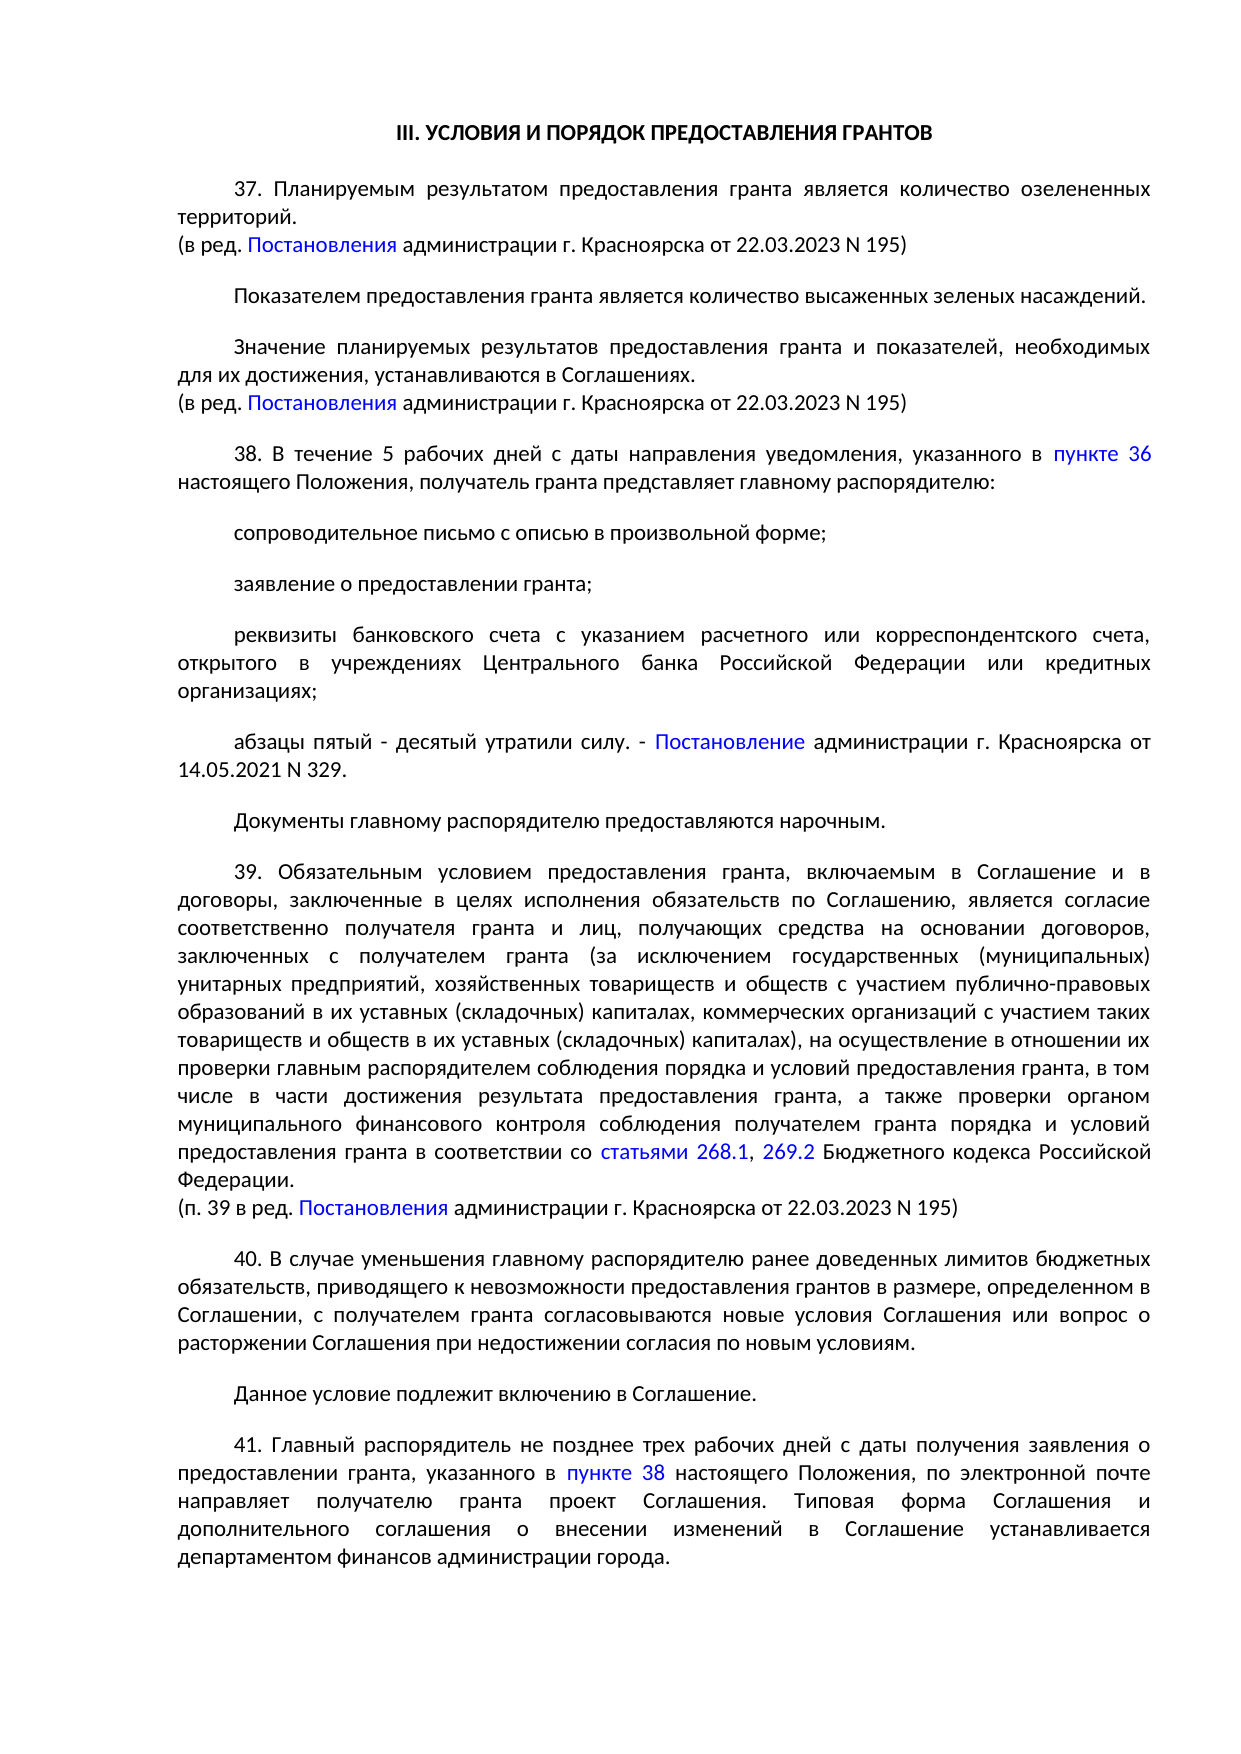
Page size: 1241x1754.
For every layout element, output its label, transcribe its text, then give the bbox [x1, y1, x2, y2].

text 39. Обязательным условием предоставления гранта, включаемым в Соглашение и в договоры, заключенные в целях исполнения обязательств по Соглашению, является согласие соответственно получателя гранта и лиц, получающих средства на основании договоров, заключенных с получателем гранта (за исключением государственных (муниципальных) унитарных предприятий, хозяйственных товариществ и обществ с участием публично-правовых образований в их уставных (складочных) капиталах, коммерческих организаций с участием таких товариществ и обществ в их уставных (складочных) капиталах), на осуществление в отношении их проверки главным распорядителем соблюдения порядка и условий предоставления гранта, в том числе в части достижения результата предоставления гранта, а также проверки органом муниципального финансового контроля соблюдения получателем гранта порядка и условий предоставления гранта в соответствии со статьями 268.1, 269.2 Бюджетного кодекса Российской Федерации. [177, 857, 1152, 1193]
text 37. Планируемым результатом предоставления гранта является количество озелененных территорий. [177, 174, 1152, 230]
text (в ред. Постановления администрации г. Красноярска от 22.03.2023 N 195) [177, 230, 1152, 258]
text Показателем предоставления гранта является количество высаженных зеленых насаждений. [177, 281, 1152, 309]
text Документы главному распорядителю предоставляются нарочным. [177, 806, 1152, 834]
text сопроводительное письмо с описью в произвольной форме; [177, 518, 1152, 546]
text 40. В случае уменьшения главному распорядителю ранее доведенных лимитов бюджетных обязательств, приводящего к невозможности предоставления грантов в размере, определенном в Соглашении, с получателем гранта согласовываются новые условия Соглашения или вопрос о расторжении Соглашения при недостижении согласия по новым условиям. [177, 1244, 1152, 1356]
text (п. 39 в ред. Постановления администрации г. Красноярска от 22.03.2023 N 195) [177, 1193, 1152, 1221]
text реквизиты банковского счета с указанием расчетного или корреспондентского счета, открытого в учреждениях Центрального банка Российской Федерации или кредитных организациях; [177, 620, 1152, 704]
text 38. В течение 5 рабочих дней с даты направления уведомления, указанного в пункте 36 настоящего Положения, получатель гранта представляет главному распорядителю: [177, 439, 1152, 495]
text Данное условие подлежит включению в Соглашение. [177, 1379, 1152, 1407]
text 41. Главный распорядитель не позднее трех рабочих дней с даты получения заявления о предоставлении гранта, указанного в пункте 38 настоящего Положения, по электронной почте направляет получателю гранта проект Соглашения. Типовая форма Соглашения и дополнительного соглашения о внесении изменений в Соглашение устанавливается департаментом финансов администрации города. [177, 1430, 1152, 1570]
title III. УСЛОВИЯ И ПОРЯДОК ПРЕДОСТАВЛЕНИЯ ГРАНТОВ [177, 118, 1152, 146]
text Значение планируемых результатов предоставления гранта и показателей, необходимых для их достижения, устанавливаются в Соглашениях. [177, 332, 1152, 388]
text (в ред. Постановления администрации г. Красноярска от 22.03.2023 N 195) [177, 388, 1152, 416]
text заявление о предоставлении гранта; [177, 569, 1152, 597]
text абзацы пятый - десятый утратили силу. - Постановление администрации г. Красноярска от 14.05.2021 N 329. [177, 727, 1152, 783]
